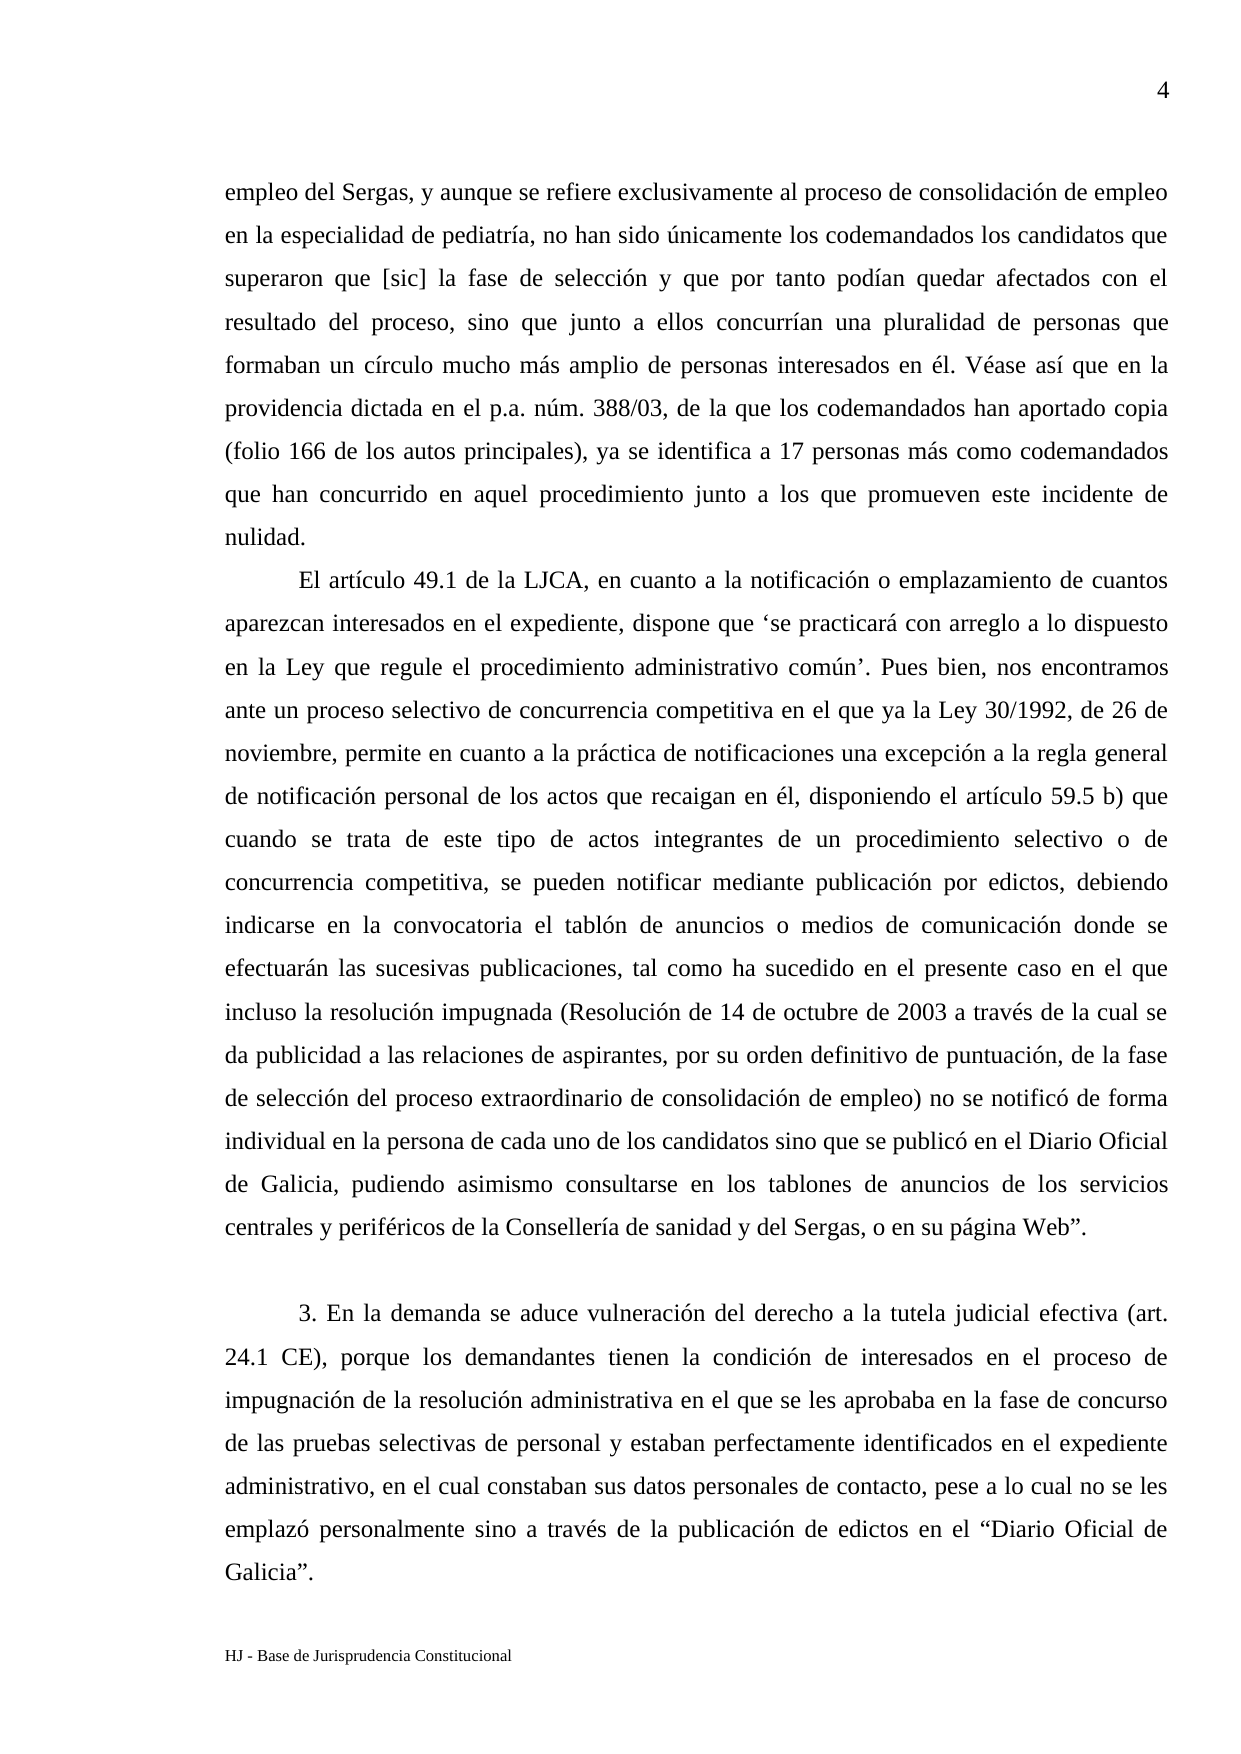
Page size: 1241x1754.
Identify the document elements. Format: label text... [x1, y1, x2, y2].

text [224, 177, 1169, 551]
text 3. En la demanda se aduce vulneración del derecho a la tutela judicial efectiva (art. 24.1 CE), porque los demandantes tienen la condición de interesados en el proceso de impugnación de la resolución administrativa en el que se les aprobaba en la fase de concurso de las pruebas selectivas de personal y estaban perfectamente identificados en el expediente administrativo, en el cual constaban sus datos personales de contacto, pese a lo cual no se les emplazó personalmente sino a través de la publicación de edictos en el “Diario Oficial de Galicia”. [224, 1298, 1169, 1586]
text El artículo 49.1 de la LJCA, en cuanto a la notificación o emplazamiento de cuantos aparezcan interesados en el expediente, dispone que ‘se practicará con arreglo a lo dispuesto en la Ley que regule el procedimiento administrativo común’. Pues bien, nos encontramos ante un proceso selectivo de concurrencia competitiva en el que ya la Ley 30/1992, de 26 de noviembre, permite en cuanto a la práctica de notificaciones una excepción a la regla general de notificación personal de los actos que recaigan en él, disponiendo el artículo 59.5 b) que cuando se trata de este tipo de actos integrantes de un procedimiento selectivo o de concurrencia competitiva, se pueden notificar mediante publicación por edictos, debiendo indicarse en la convocatoria el tablón de anuncios o medios de comunicación donde se efectuarán las sucesivas publicaciones, tal como ha sucedido en el presente caso en el que incluso la resolución impugnada (Resolución de 14 de octubre de 2003 a través de la cual se da publicidad a las relaciones de aspirantes, por su orden definitivo de puntuación, de la fase de selección del proceso extraordinario de consolidación de empleo) no se notificó de forma individual en la persona de cada uno de los candidatos sino que se publicó en el Diario Oficial de Galicia, pudiendo asimismo consultarse en los tablones de anuncios de los servicios centrales y periféricos de la Consellería de sanidad y del Sergas, o en su página Web”. [224, 565, 1169, 1241]
